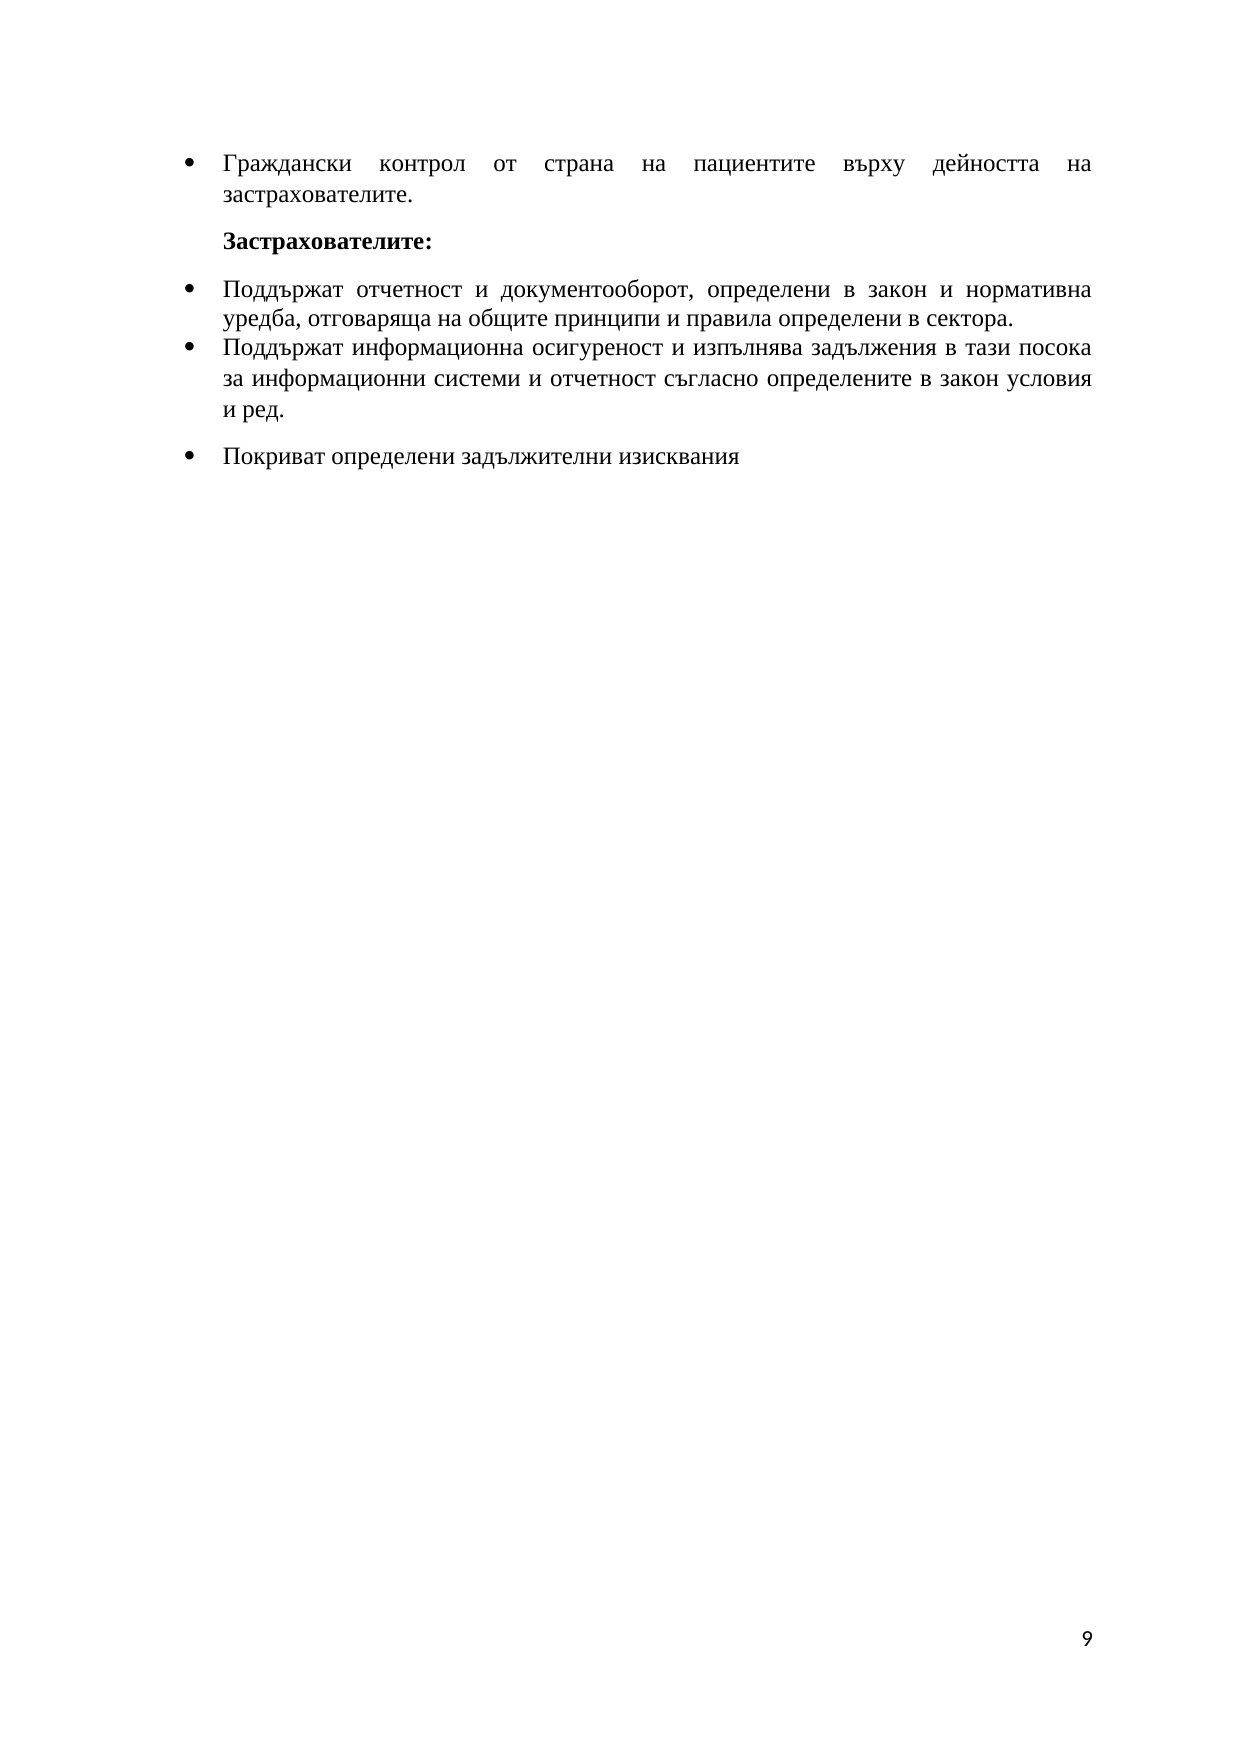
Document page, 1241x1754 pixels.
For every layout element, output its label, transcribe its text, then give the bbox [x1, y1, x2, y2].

list Граждански контрол от страна на пациентите върху дейността на застрахователите. [185, 148, 1093, 207]
list Покриват определени задължителни изисквания [185, 441, 1093, 470]
list Поддържат отчетност и документооборот, определени в закон и нормативна уредба, отговаряща на общите принципи и правила определени в сектора. [185, 274, 1093, 332]
text Застрахователите: [223, 226, 1093, 255]
list Поддържат информационна осигуреност и изпълнява задължения в тази посока за информационни системи и отчетност съгласно определените в закон условия и ред. [185, 332, 1093, 422]
